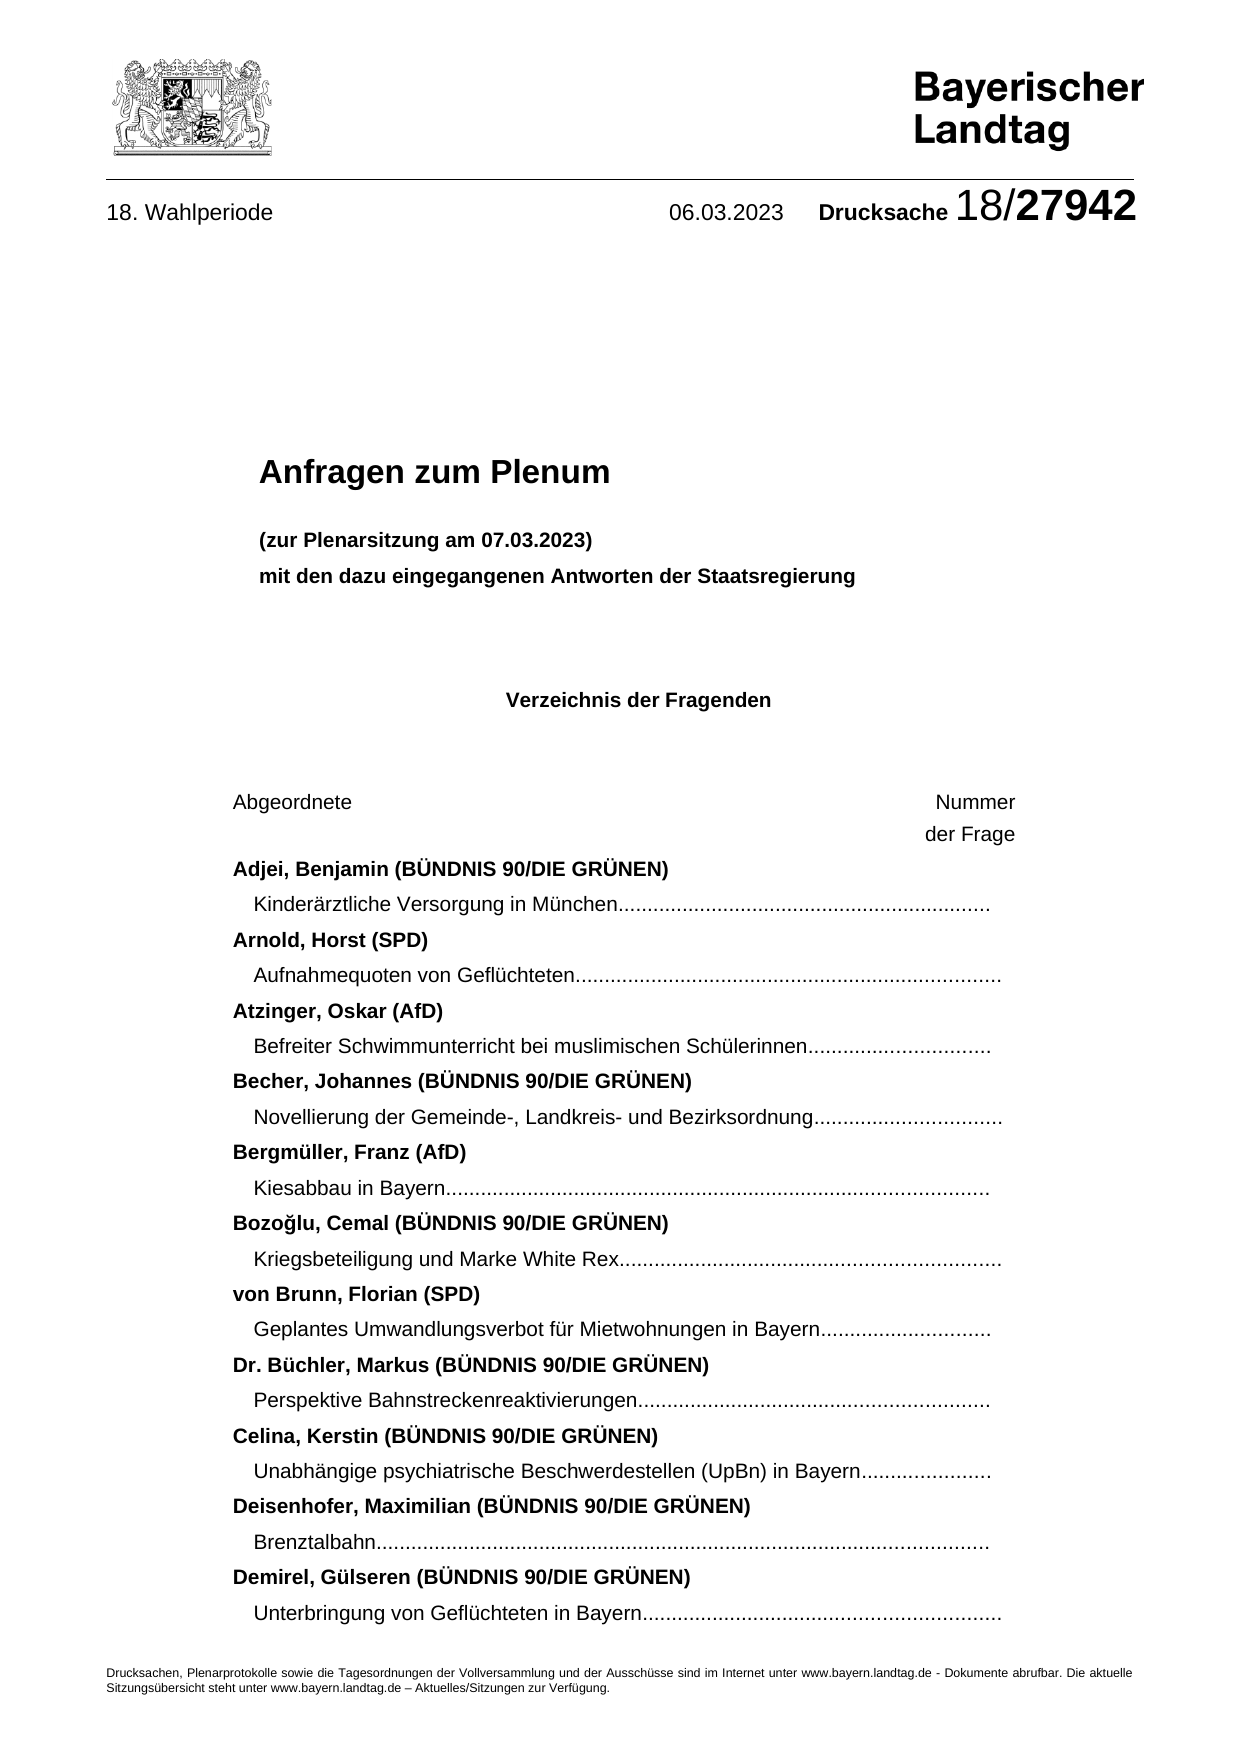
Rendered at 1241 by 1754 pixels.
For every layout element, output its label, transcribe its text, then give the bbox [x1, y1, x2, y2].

table_cell Bozoğlu, Cemal (BÜNDNIS 90/DIE GRÜNEN) [221, 1208, 1003, 1243]
table_cell Brenztalbahn 17 [221, 1527, 1003, 1562]
text Anfragen zum Plenum [259, 452, 1019, 490]
table_cell Adjei, Benjamin (BÜNDNIS 90/DIE GRÜNEN) [221, 854, 1003, 889]
table_cell Celina, Kerstin (BÜNDNIS 90/DIE GRÜNEN) [221, 1421, 1003, 1456]
table_cell Arnold, Horst (SPD) [221, 925, 1003, 960]
table_cell Kiesabbau in Bayern 40 [221, 1173, 1003, 1208]
picture [112, 59, 272, 156]
table_cell Novellierung der Gemeinde-, Landkreis- und Bezirksordnung 3 [221, 1102, 1003, 1137]
table_cell Deisenhofer, Maximilian (BÜNDNIS 90/DIE GRÜNEN) [221, 1491, 1003, 1527]
text mit den dazu eingegangenen Antworten der Staatsregierung [259, 564, 1019, 588]
table_cell Atzinger, Oskar (AfD) [221, 996, 1003, 1031]
table_cell Kinderärztliche Versorgung in München 59 [221, 889, 1003, 925]
table_cell Aufnahmequoten von Geflüchteten 2 [221, 960, 1003, 996]
picture [915, 59, 1144, 156]
text (zur Plenarsitzung am 07.03.2023) [259, 528, 1019, 552]
table_cell Becher, Johannes (BÜNDNIS 90/DIE GRÜNEN) [221, 1066, 1003, 1102]
table_cell Unterbringung von Geflüchteten in Bayern 5 [221, 1598, 1003, 1633]
table_cell Befreiter Schwimmunterricht bei muslimischen Schülerinnen 25 [221, 1031, 1003, 1066]
table_header Abgeordnete Nummer der Frage [221, 787, 1003, 854]
text Verzeichnis der Fragenden [259, 688, 1019, 712]
table_cell Perspektive Bahnstreckenreaktivierungen 16 [221, 1385, 1003, 1421]
table_cell Geplantes Umwandlungsverbot für Mietwohnungen in Bayern 15 [221, 1314, 1003, 1350]
table_cell Unabhängige psychiatrische Beschwerdestellen (UpBn) in Bayern 60 [221, 1456, 1003, 1491]
table_cell Kriegsbeteiligung und Marke White Rex 4 [221, 1244, 1003, 1279]
table_cell Demirel, Gülseren (BÜNDNIS 90/DIE GRÜNEN) [221, 1562, 1003, 1598]
table_cell Dr. Büchler, Markus (BÜNDNIS 90/DIE GRÜNEN) [221, 1350, 1003, 1385]
table_cell von Brunn, Florian (SPD) [221, 1279, 1003, 1314]
table_cell Bergmüller, Franz (AfD) [221, 1137, 1003, 1173]
